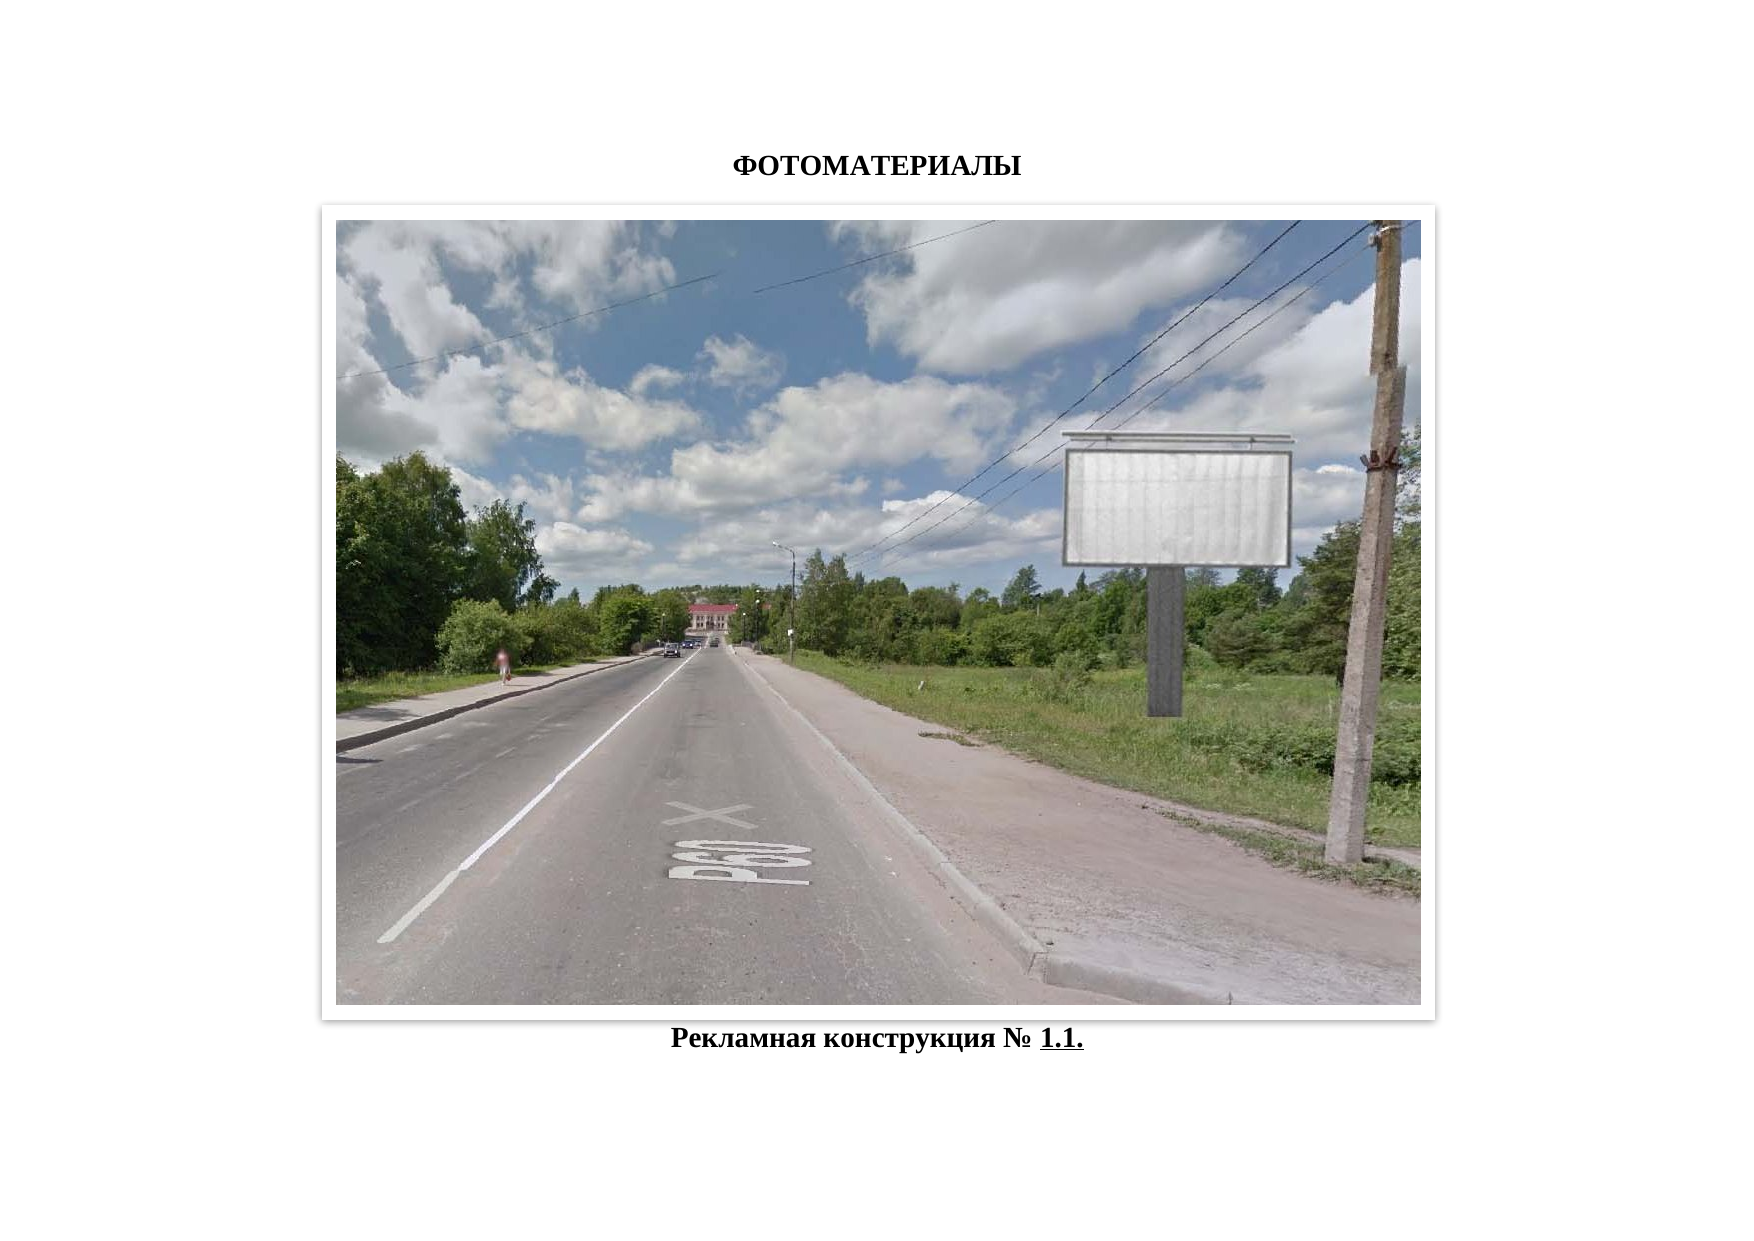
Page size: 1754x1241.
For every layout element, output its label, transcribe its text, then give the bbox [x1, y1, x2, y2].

picture [336, 220, 1421, 1005]
text ФОТОМАТЕРИАЛЫ [118, 148, 1636, 181]
text Рекламная конструкция № 1.1. [118, 1020, 1636, 1053]
